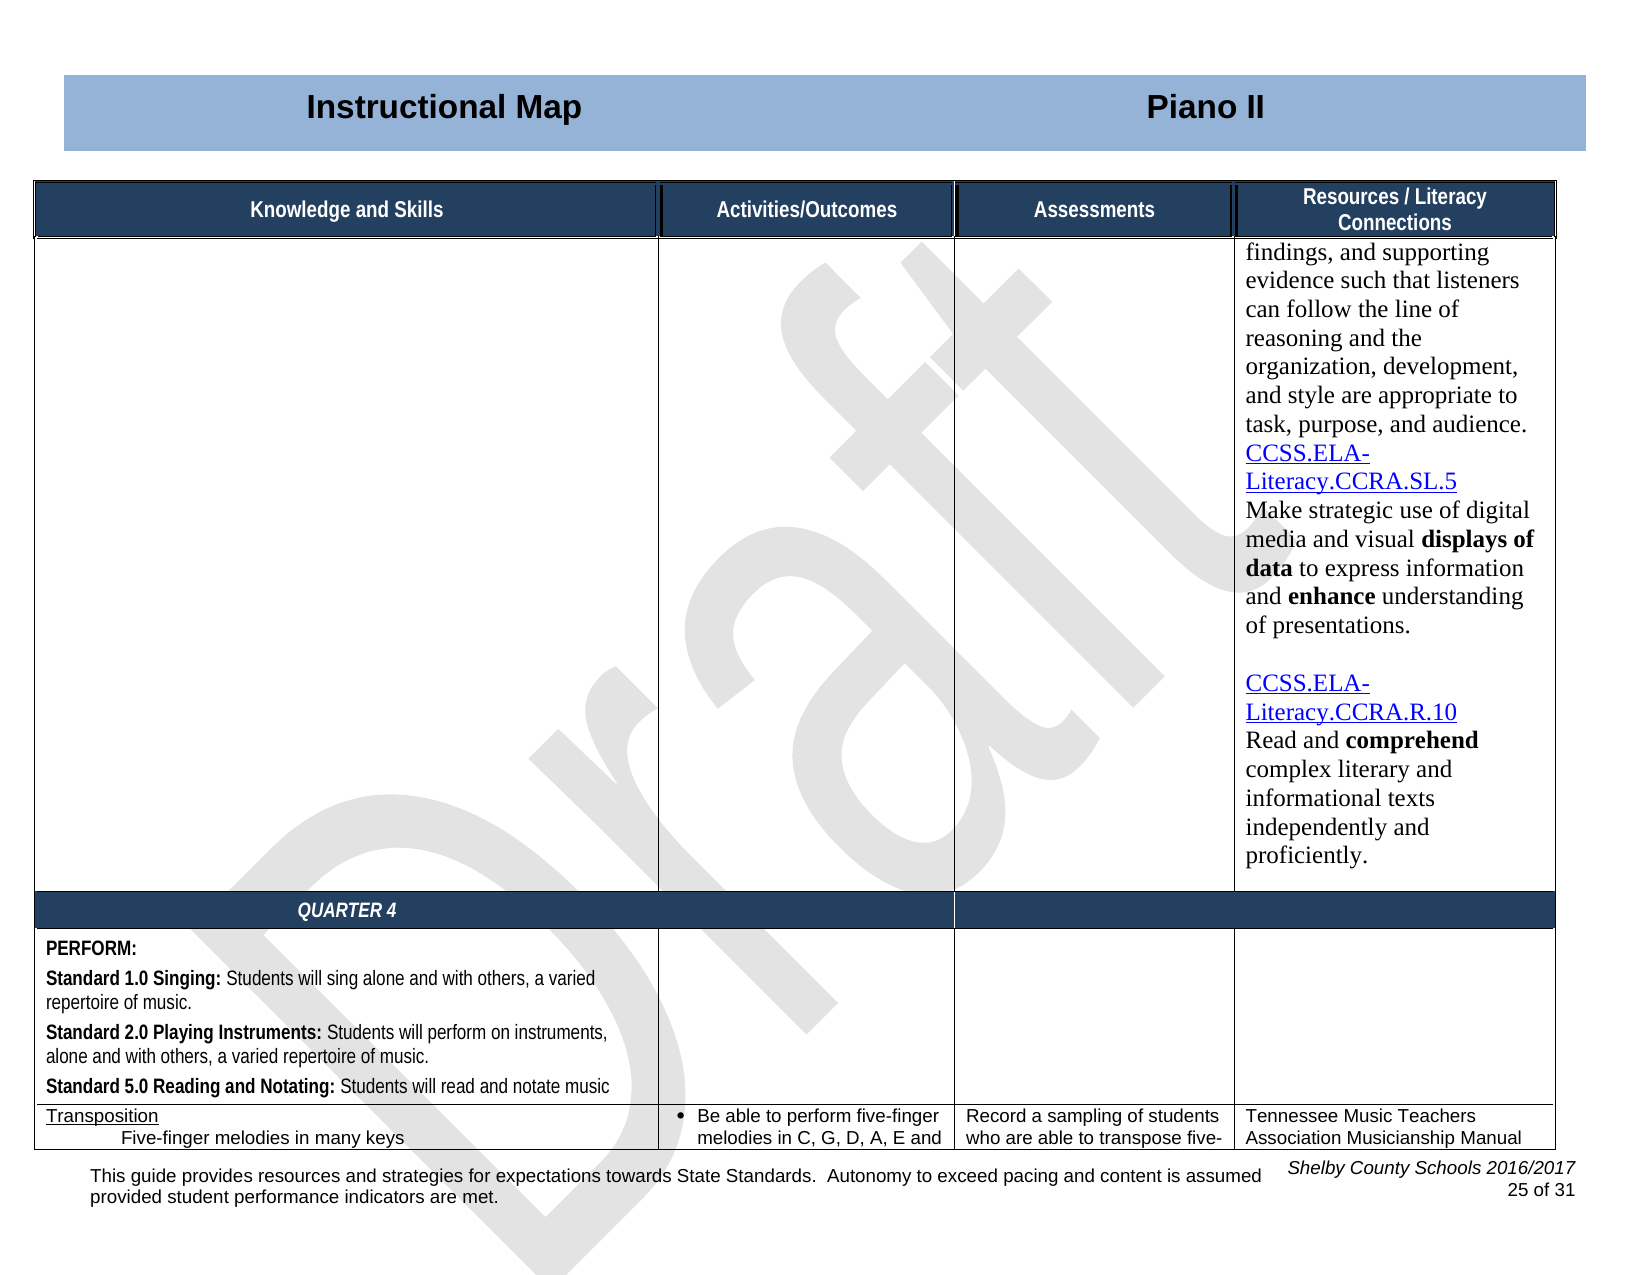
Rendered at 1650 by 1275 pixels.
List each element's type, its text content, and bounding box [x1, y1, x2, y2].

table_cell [35, 236, 658, 891]
table_cell [659, 892, 954, 928]
table_cell QUARTER 4 [35, 891, 659, 928]
table_header Knowledge and Skills [36, 181, 659, 236]
table_cell [1234, 891, 1555, 928]
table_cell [1235, 236, 1555, 891]
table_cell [659, 239, 954, 891]
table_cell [1235, 1104, 1555, 1148]
table_cell PERFORM: Standard 1.0 Singing: Students will sing alone and with others, a varied repertoire of music. Standard 2.0 Playing Instruments: Students will perform on instruments, alone and with others, a varied repertoire of music. Standard 5.0 Reading and Notating: Students will read and notate music [35, 928, 658, 1104]
table_header Activities/Outcomes [659, 181, 954, 236]
table_header Assessments [955, 181, 1234, 236]
table_cell [955, 929, 1234, 1104]
table_cell [659, 929, 954, 1104]
table_cell [955, 892, 1234, 928]
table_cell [35, 1104, 658, 1148]
table_cell [1235, 928, 1555, 1104]
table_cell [659, 1105, 954, 1148]
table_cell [955, 1105, 1234, 1148]
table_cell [955, 239, 1234, 891]
table_header Resources / Literacy Connections [1234, 181, 1554, 236]
